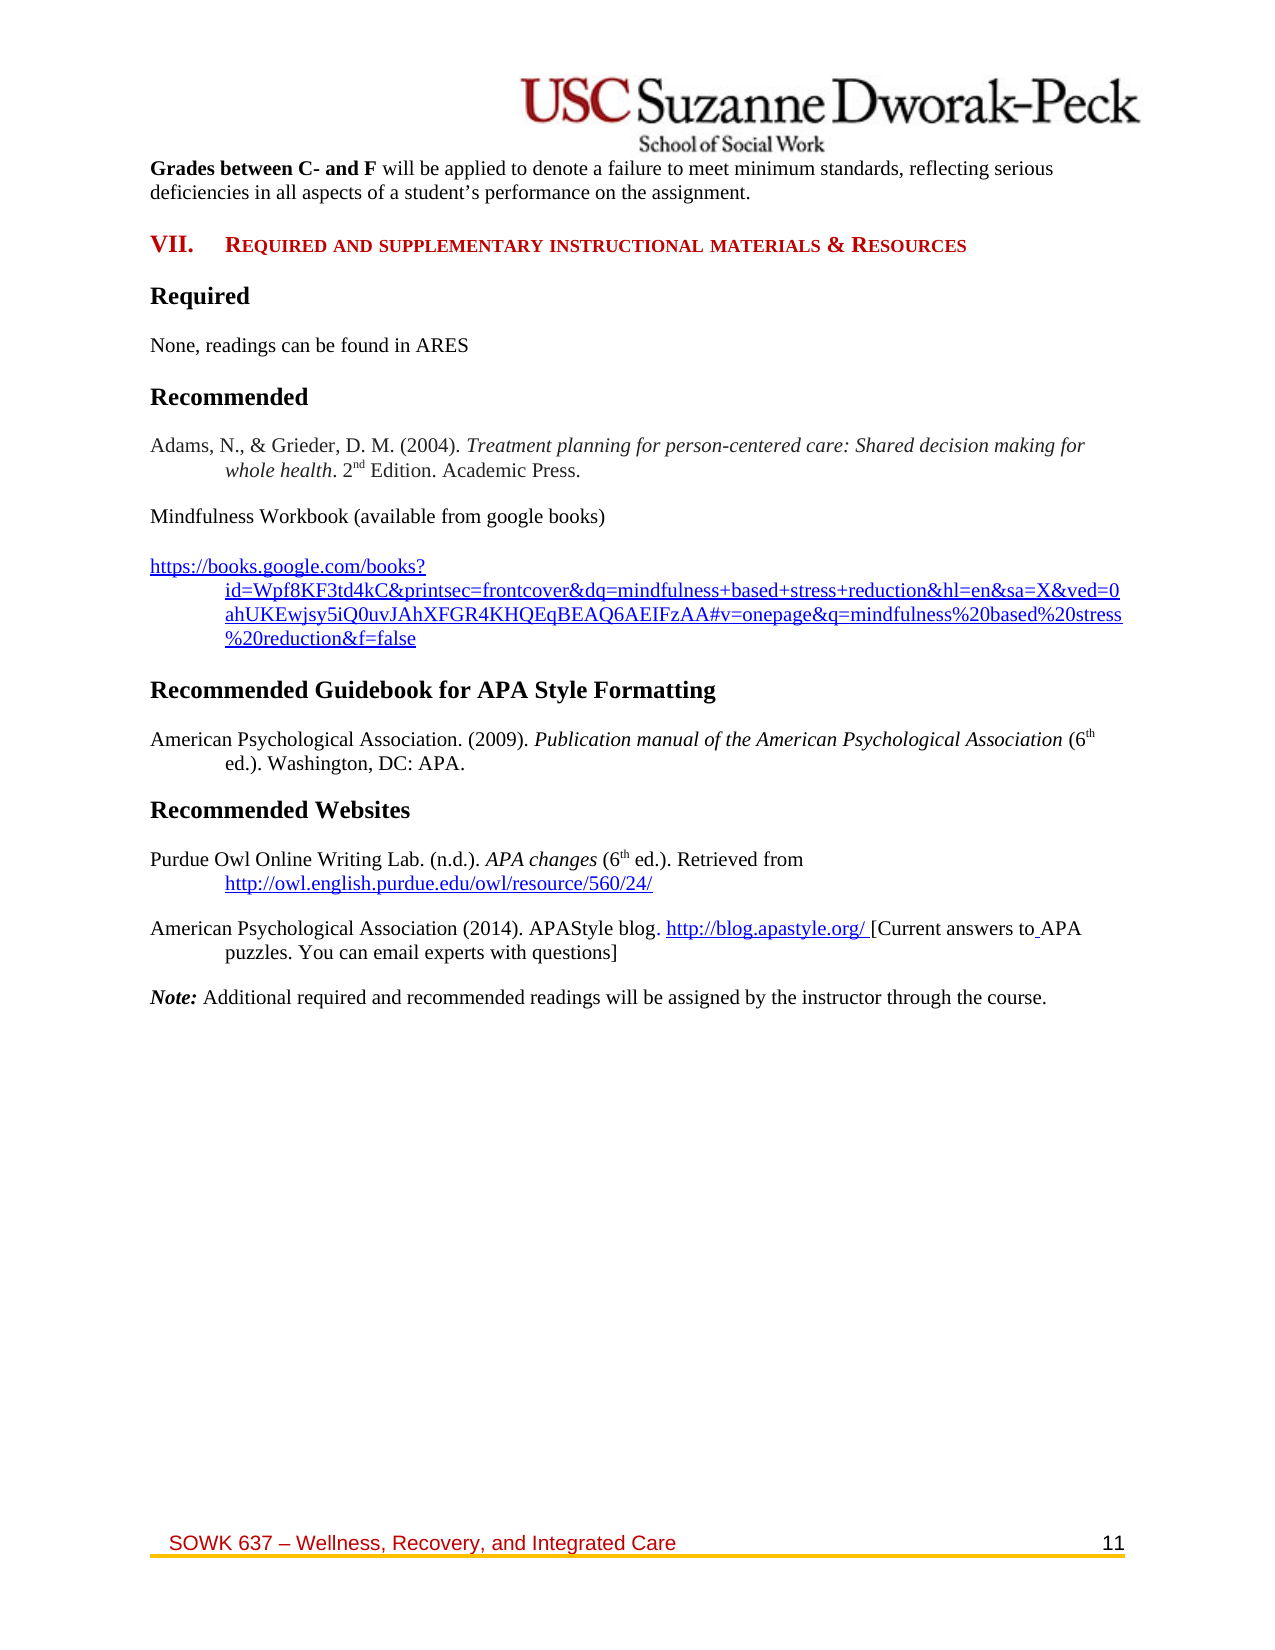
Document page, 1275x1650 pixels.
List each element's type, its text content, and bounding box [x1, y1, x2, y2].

picture [518, 75, 1144, 157]
text None, readings can be found in ARES [150, 333, 1125, 357]
text Mindfulness Workbook (available from google books) [150, 504, 1125, 528]
subtitle Recommended Websites [150, 795, 1125, 824]
text https://books.google.com/books?id=Wpf8KF3td4kC&printsec=frontcover&dq=mindfulness+based+stress+reduction&hl=en&sa=X&ved=0ahUKEwjsy5iQ0uvJAhXFGR4KHQEqBEAQ6AEIFzAA#v=onepage&q=mindfulness%20based%20stress%20reduction&f=false [150, 553, 1125, 650]
subtitle Recommended Guidebook for APA Style Formatting [150, 675, 1125, 703]
text Purdue Owl Online Writing Lab. (n.d.). APA changes (6th ed.). Retrieved from http://owl.english.purdue.edu/owl/resource/560/24/ [150, 847, 1125, 895]
subtitle Required and supplementary instructional materials & Resources [150, 229, 1125, 258]
subtitle Recommended [150, 382, 1125, 411]
subtitle Adams, N., & Grieder, D. M. (2004). Treatment planning for person-centered care: Shared decision making for whole health. 2nd Edition. Academic Press. [150, 433, 1125, 482]
text American Psychological Association (2014). APAStyle blog. http://blog.apastyle.org/ [Current answers to APA puzzles. You can email experts with questions] [150, 916, 1125, 964]
text Note: Additional required and recommended readings will be assigned by the instructor through the course. [150, 985, 1125, 1009]
text Grades between C- and F will be applied to denote a failure to meet minimum standards, reflecting serious deficiencies in all aspects of a student’s performance on the assignment. [150, 156, 1125, 204]
subtitle Required [150, 281, 1125, 310]
text American Psychological Association. (2009). Publication manual of the American Psychological Association (6th ed.). Washington, DC: APA. [150, 726, 1125, 774]
